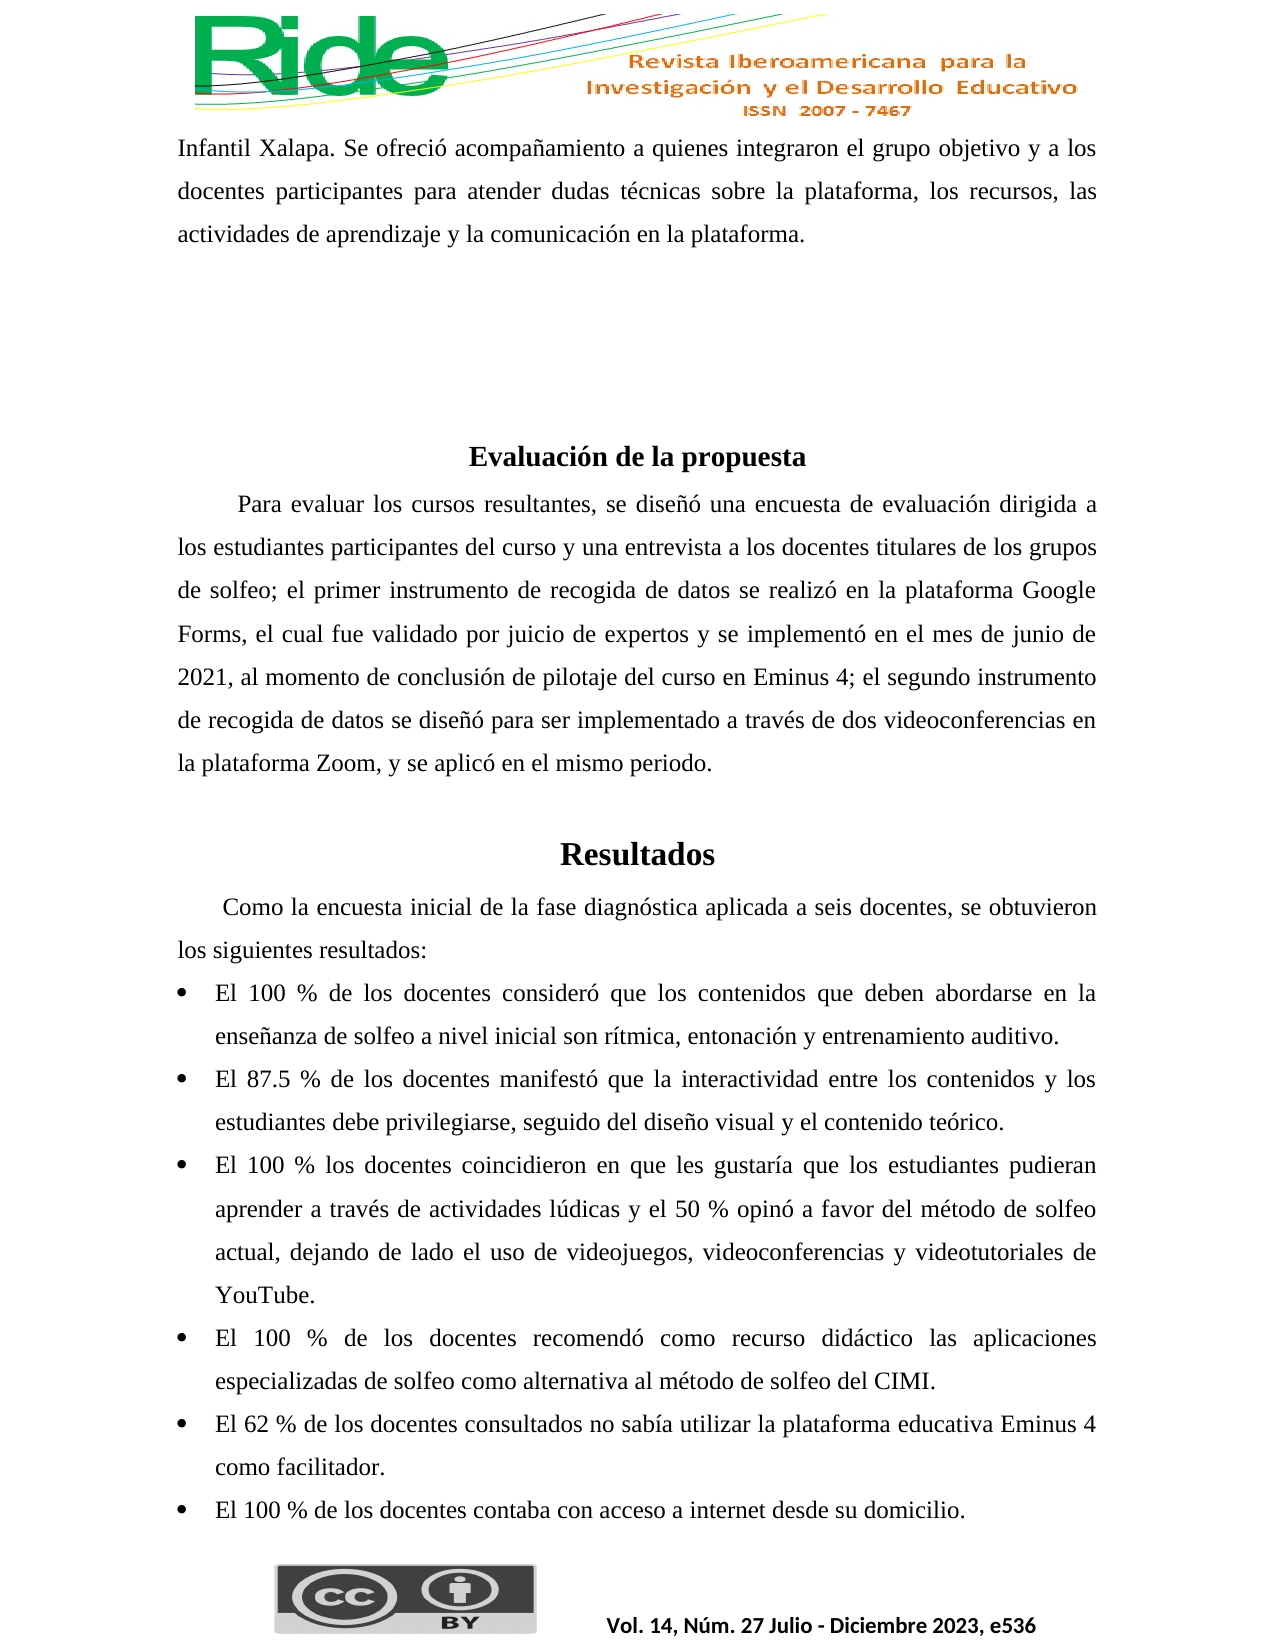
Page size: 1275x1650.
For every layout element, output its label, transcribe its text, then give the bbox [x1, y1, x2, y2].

picture [274, 1564, 537, 1634]
list El 100 % de los docentes recomendó como recurso didáctico las aplicaciones especializadas de solfeo como alternativa al método de solfeo del CIMI. [177, 1323, 1098, 1395]
list El 62 % de los docentes consultados no sabía utilizar la plataforma educativa Eminus 4 como facilitador. [177, 1409, 1098, 1481]
subtitle Evaluación de la propuesta [177, 439, 1098, 472]
list El 100 % de los docentes contaba con acceso a internet desde su domicilio. [177, 1496, 1098, 1524]
text Como la encuesta inicial de la fase diagnóstica aplicada a seis docentes, se obtuvieron los siguientes resultados: [177, 892, 1098, 964]
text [177, 133, 1098, 248]
subtitle Resultados [177, 834, 1098, 873]
list El 100 % los docentes coincidieron en que les gustaría que los estudiantes pudieran aprender a través de actividades lúdicas y el 50 % opinó a favor del método de solfeo actual, dejando de lado el uso de videojuegos, videoconferencias y videotutoriales de YouTube. [177, 1151, 1098, 1309]
list El 100 % de los docentes consideró que los contenidos que deben abordarse en la enseñanza de solfeo a nivel inicial son rítmica, entonación y entrenamiento auditivo. [177, 978, 1098, 1050]
list El 87.5 % de los docentes manifestó que la interactividad entre los contenidos y los estudiantes debe privilegiarse, seguido del diseño visual y el contenido teórico. [177, 1064, 1098, 1136]
picture [194, 14, 1081, 119]
text Para evaluar los cursos resultantes, se diseñó una encuesta de evaluación dirigida a los estudiantes participantes del curso y una entrevista a los docentes titulares de los grupos de solfeo; el primer instrumento de recogida de datos se realizó en la plataforma Google Forms, el cual fue validado por juicio de expertos y se implementó en el mes de junio de 2021, al momento de conclusión de pilotaje del curso en Eminus 4; el segundo instrumento de recogida de datos se diseñó para ser implementado a través de dos videoconferencias en la plataforma Zoom, y se aplicó en el mismo periodo. [177, 489, 1098, 777]
